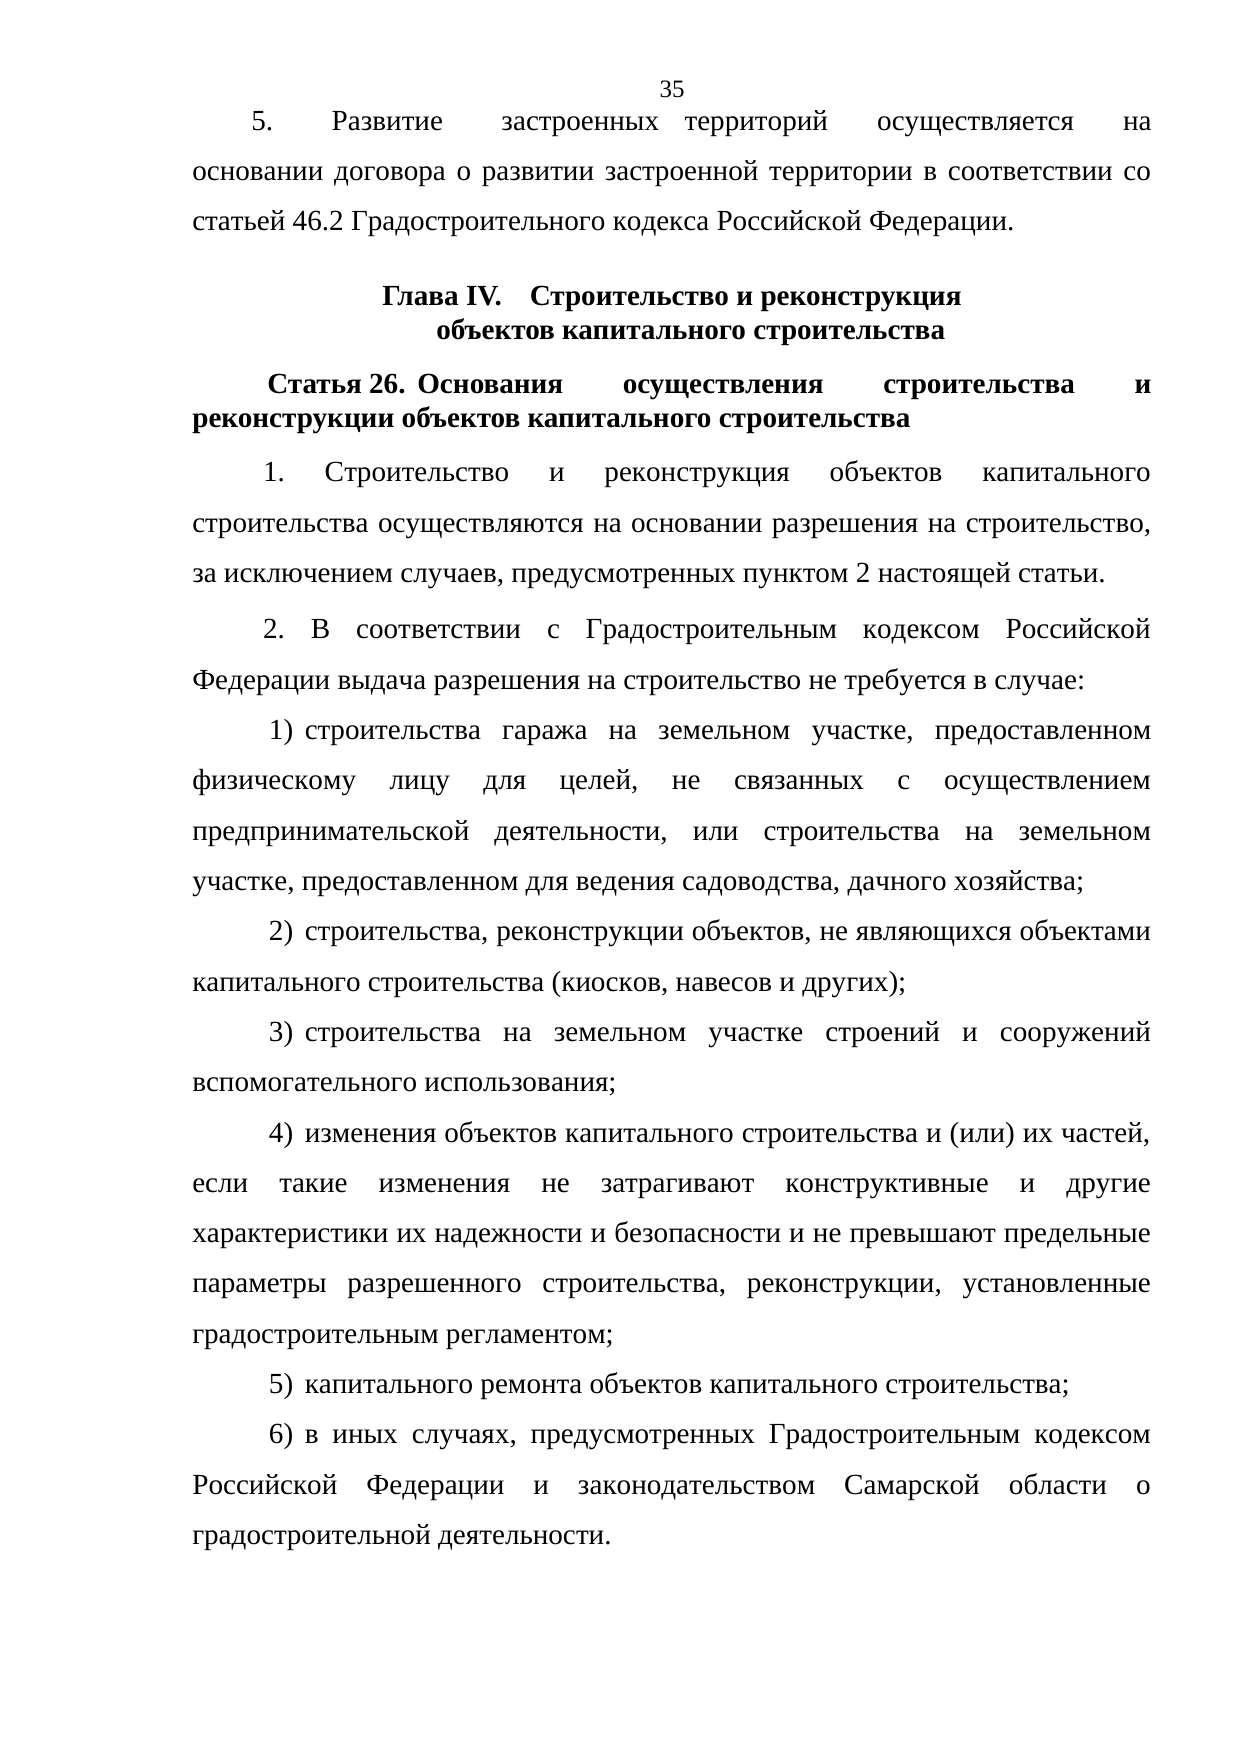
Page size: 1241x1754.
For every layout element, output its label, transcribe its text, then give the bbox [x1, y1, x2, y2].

subtitle Строительство и реконструкция объектов капитального строительства [192, 278, 1152, 346]
list строительства, реконструкции объектов, не являющихся объектами капитального строительства (киосков, навесов и других); [192, 913, 1152, 997]
subtitle Основания осуществления строительства и реконструкции объектов капитального строительства [192, 366, 1152, 433]
text 5. Развитие застроенных территорий осуществляется на основании договора о развитии застроенной территории в соответствии со статьей 46.2 Градостроительного кодекса Российской Федерации. [192, 103, 1152, 237]
text 2. В соответствии с Градостроительным кодексом Российской Федерации выдача разрешения на строительство не требуется в случае: [192, 612, 1152, 695]
list строительства на земельном участке строений и сооружений вспомогательного использования; [192, 1014, 1152, 1098]
list капитального ремонта объектов капитального строительства; [192, 1366, 1152, 1400]
list строительства гаража на земельном участке, предоставленном физическому лицу для целей, не связанных с осуществлением предпринимательской деятельности, или строительства на земельном участке, предоставленном для ведения садоводства, дачного хозяйства; [192, 712, 1152, 897]
list в иных случаях, предусмотренных Градостроительным кодексом Российской Федерации и законодательством Самарской области о градостроительной деятельности. [192, 1417, 1152, 1551]
text 1. Строительство и реконструкция объектов капитального строительства осуществляются на основании разрешения на строительство, за исключением случаев, предусмотренных пунктом 2 настоящей статьи. [192, 454, 1152, 588]
list изменения объектов капитального строительства и (или) их частей, если такие изменения не затрагивают конструктивные и другие характеристики их надежности и безопасности и не превышают предельные параметры разрешенного строительства, реконструкции, установленные градостроительным регламентом; [192, 1115, 1152, 1349]
